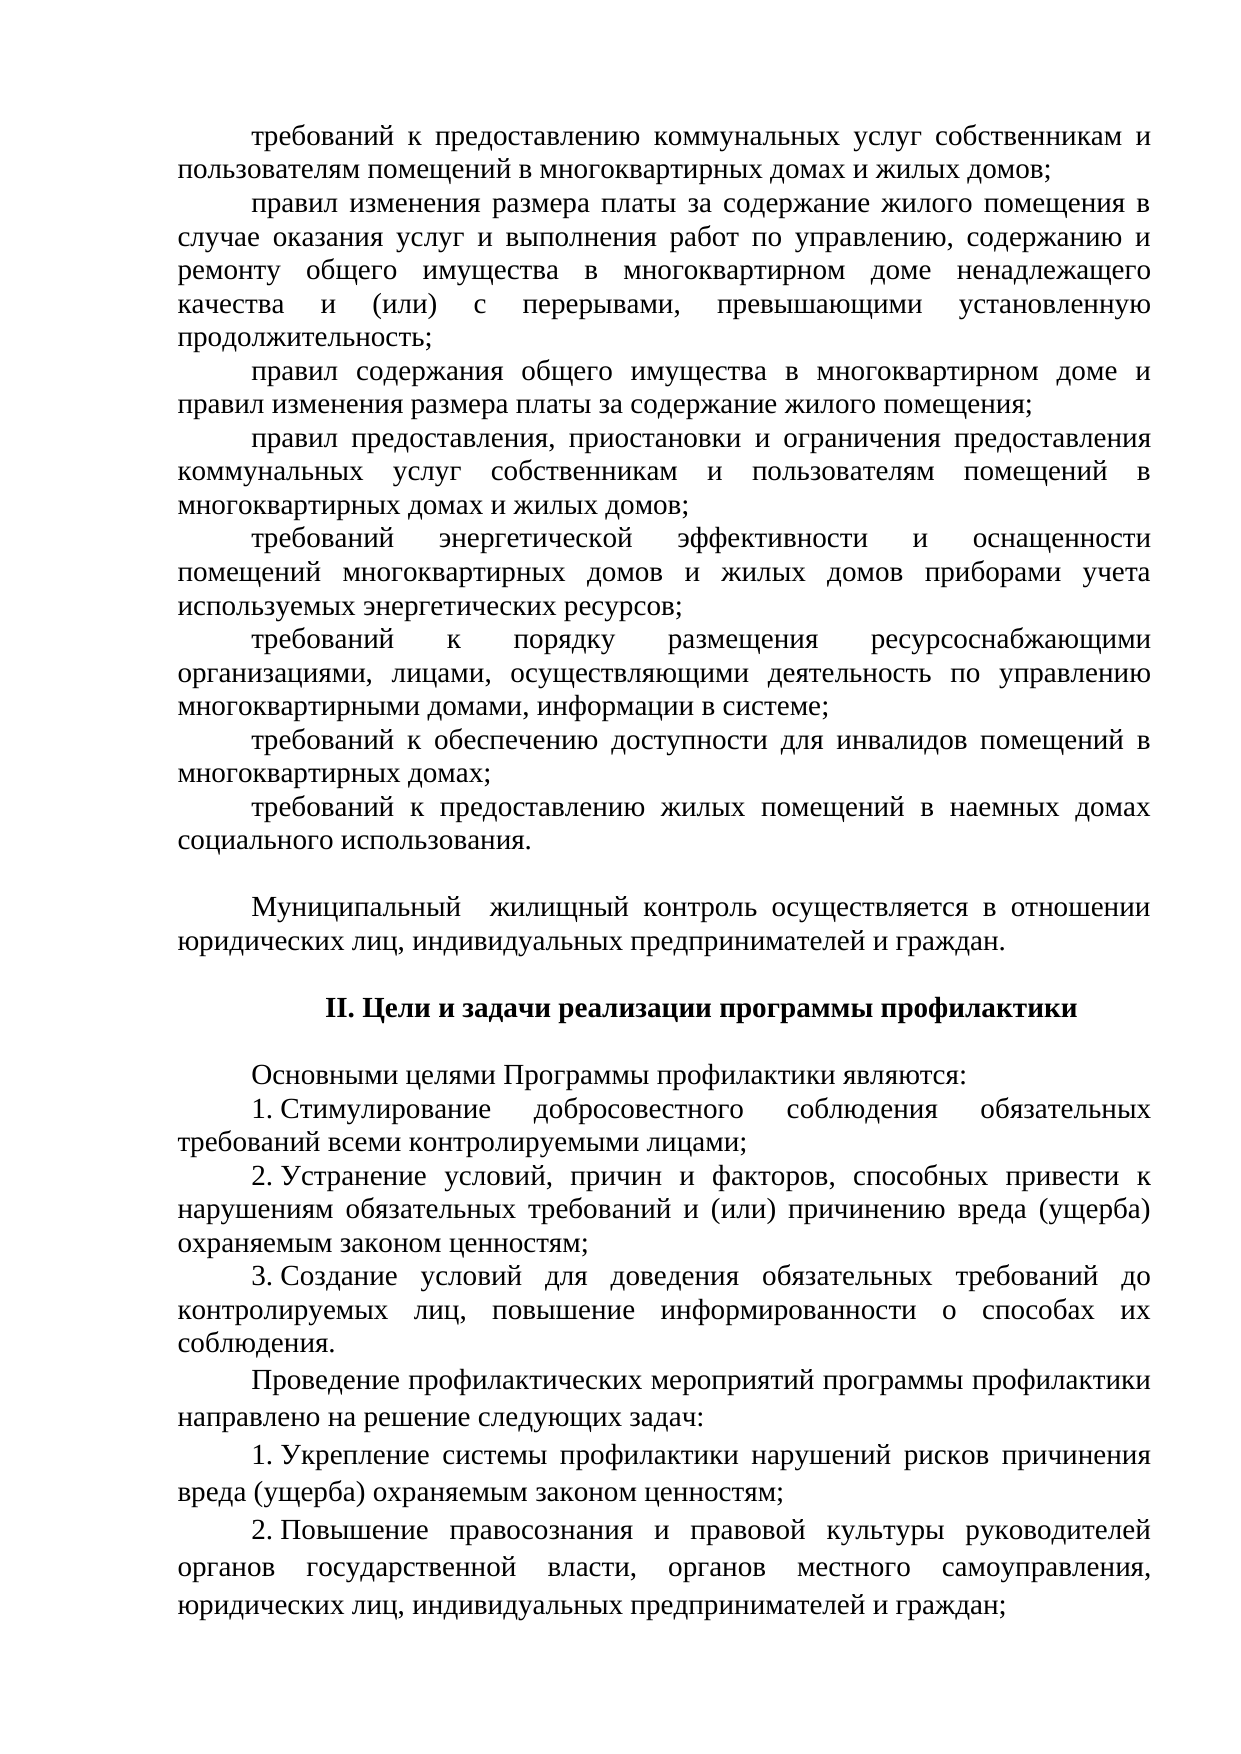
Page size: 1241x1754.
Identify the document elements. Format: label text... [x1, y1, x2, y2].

list Создание условий для доведения обязательных требований до контролируемых лиц, повышение информированности о способах их соблюдения. [177, 1258, 1152, 1359]
text правил изменения размера платы за содержание жилого помещения в случае оказания услуг и выполнения работ по управлению, содержанию и ремонту общего имущества в многоквартирном доме ненадлежащего качества и (или) с перерывами, превышающими установленную продолжительность; [177, 185, 1152, 353]
text Основными целями Программы профилактики являются: [177, 1057, 1152, 1091]
text требований к предоставлению жилых помещений в наемных домах социального использования. [177, 789, 1152, 856]
text правил содержания общего имущества в многоквартирном доме и правил изменения размера платы за содержание жилого помещения; [177, 353, 1152, 420]
text правил предоставления, приостановки и ограничения предоставления коммунальных услуг собственникам и пользователям помещений в многоквартирных домах и жилых домов; [177, 420, 1152, 521]
text требований к обеспечению доступности для инвалидов помещений в многоквартирных домах; [177, 722, 1152, 789]
text II. Цели и задачи реализации программы профилактики [177, 990, 1152, 1024]
text Проведение профилактических мероприятий программы профилактики направлено на решение следующих задач: [177, 1359, 1152, 1434]
text требований к предоставлению коммунальных услуг собственникам и пользователям помещений в многоквартирных домах и жилых домов; [177, 118, 1152, 185]
list Стимулирование добросовестного соблюдения обязательных требований всеми контролируемыми лицами; [177, 1091, 1152, 1158]
list Устранение условий, причин и факторов, способных привести к нарушениям обязательных требований и (или) причинению вреда (ущерба) охраняемым законом ценностям; [177, 1158, 1152, 1258]
text требований энергетической эффективности и оснащенности помещений многоквартирных домов и жилых домов приборами учета используемых энергетических ресурсов; [177, 521, 1152, 621]
list Укрепление системы профилактики нарушений рисков причинения вреда (ущерба) охраняемым законом ценностям; [177, 1434, 1152, 1509]
list Повышение правосознания и правовой культуры руководителей органов государственной власти, органов местного самоуправления, юридических лиц, индивидуальных предпринимателей и граждан; [177, 1509, 1152, 1622]
text Муниципальный жилищный контроль осуществляется в отношении юридических лиц, индивидуальных предпринимателей и граждан. [177, 889, 1152, 957]
text требований к порядку размещения ресурсоснабжающими организациями, лицами, осуществляющими деятельность по управлению многоквартирными домами, информации в системе; [177, 621, 1152, 722]
